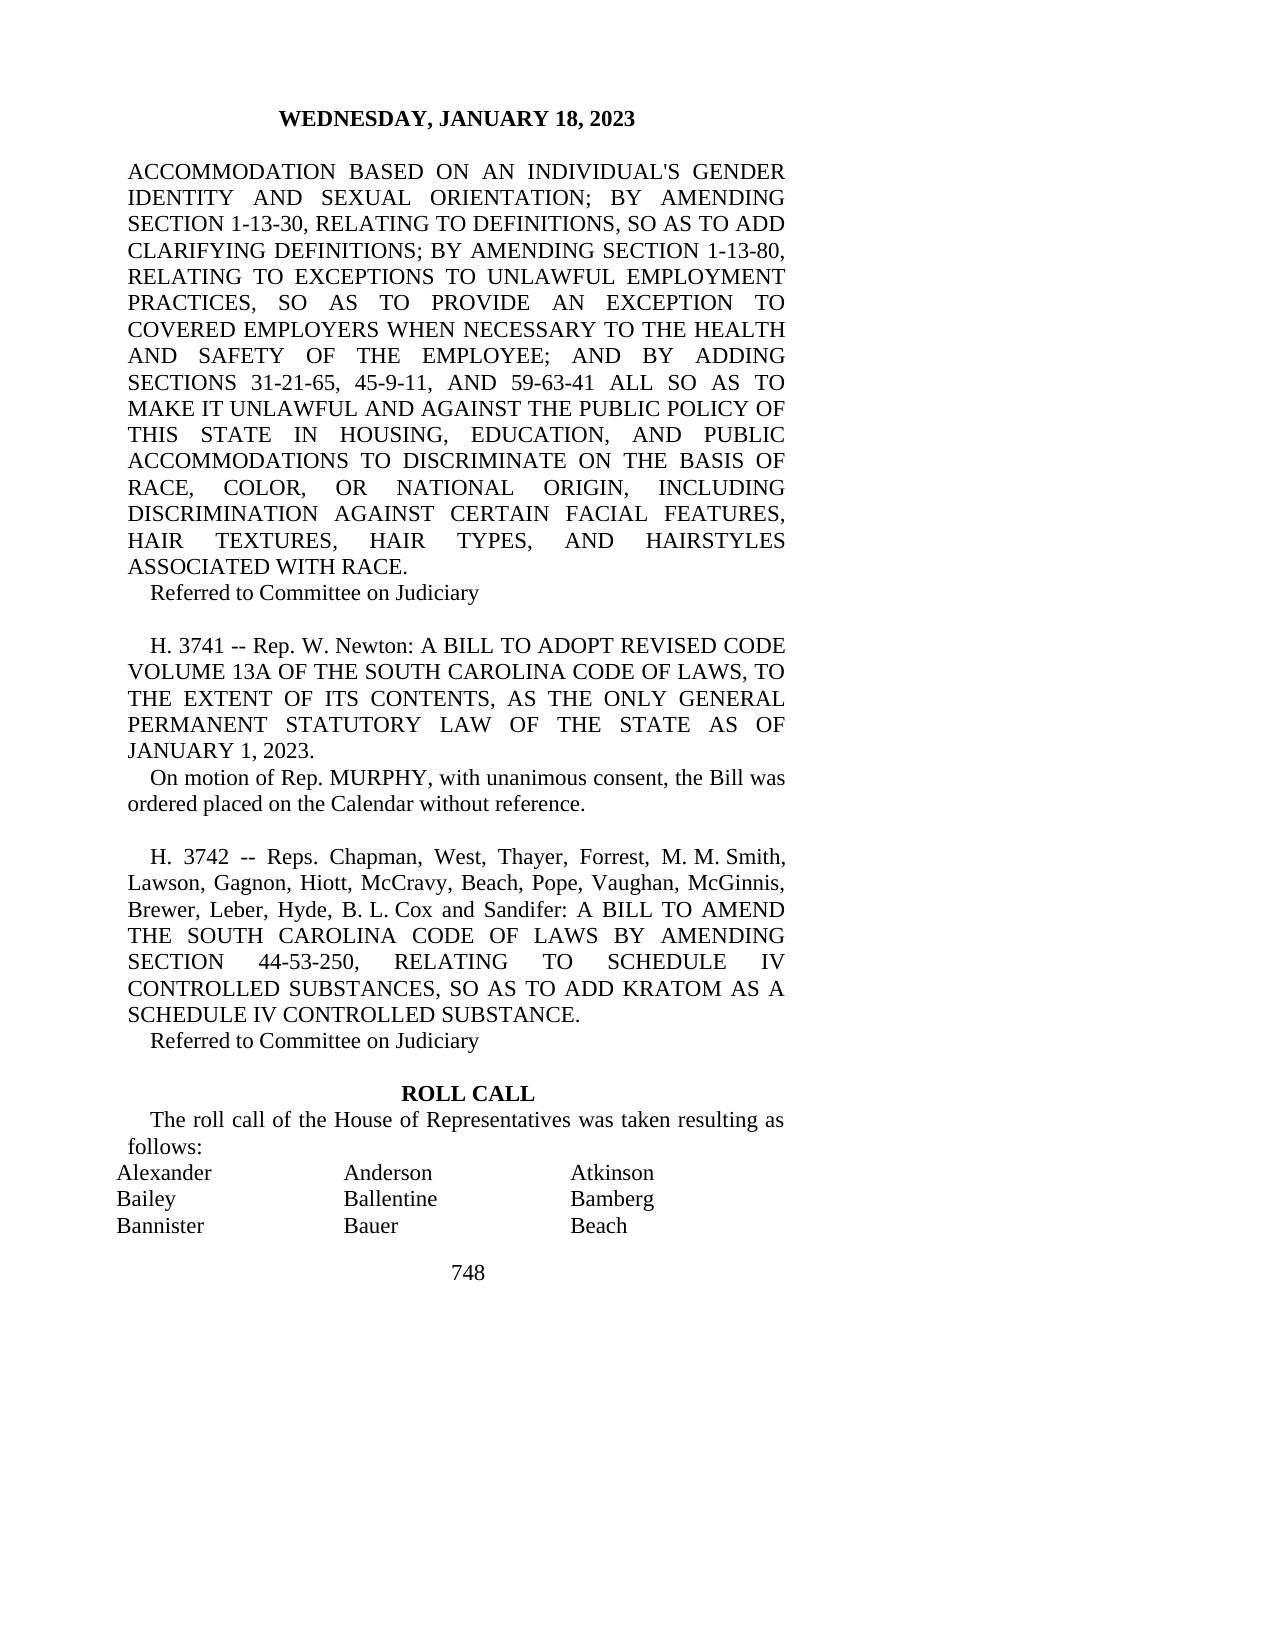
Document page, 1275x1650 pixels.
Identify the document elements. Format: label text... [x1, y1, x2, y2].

table_header Anderson [332, 1159, 559, 1186]
text H. 3741 -- Rep. W. Newton: A BILL TO ADOPT REVISED CODE VOLUME 13A OF THE SOUTH CAROLINA CODE OF LAWS, TO THE EXTENT OF ITS CONTENTS, AS THE ONLY GENERAL PERMANENT STATUTORY LAW OF THE STATE AS OF JANUARY 1, 2023. [127, 632, 786, 764]
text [127, 158, 786, 579]
text Referred to Committee on Judiciary [127, 1027, 786, 1054]
text Referred to Committee on Judiciary [127, 579, 786, 606]
table_cell Bailey [105, 1186, 332, 1212]
table_cell Bamberg [559, 1186, 786, 1212]
table_header Alexander [105, 1159, 332, 1186]
text On motion of Rep. MURPHY, with unanimous consent, the Bill was ordered placed on the Calendar without reference. [127, 764, 786, 817]
table_cell Bauer [332, 1212, 559, 1238]
table_cell Ballentine [332, 1186, 559, 1212]
text ROLL CALL [127, 1080, 786, 1106]
table_header Atkinson [559, 1159, 786, 1186]
text The roll call of the House of Representatives was taken resulting as follows: [127, 1106, 786, 1159]
text H. 3742 -- Reps. Chapman, West, Thayer, Forrest, M. M. Smith, Lawson, Gagnon, Hiott, McCravy, Beach, Pope, Vaughan, McGinnis, Brewer, Leber, Hyde, B. L. Cox and Sandifer: A BILL TO AMEND THE SOUTH CAROLINA CODE OF LAWS BY AMENDING SECTION 44-53-250, RELATING TO SCHEDULE IV CONTROLLED SUBSTANCES, SO AS TO ADD KRATOM AS A SCHEDULE IV CONTROLLED SUBSTANCE. [127, 843, 786, 1027]
table_cell Beach [559, 1212, 786, 1238]
table_cell Bannister [105, 1212, 332, 1238]
